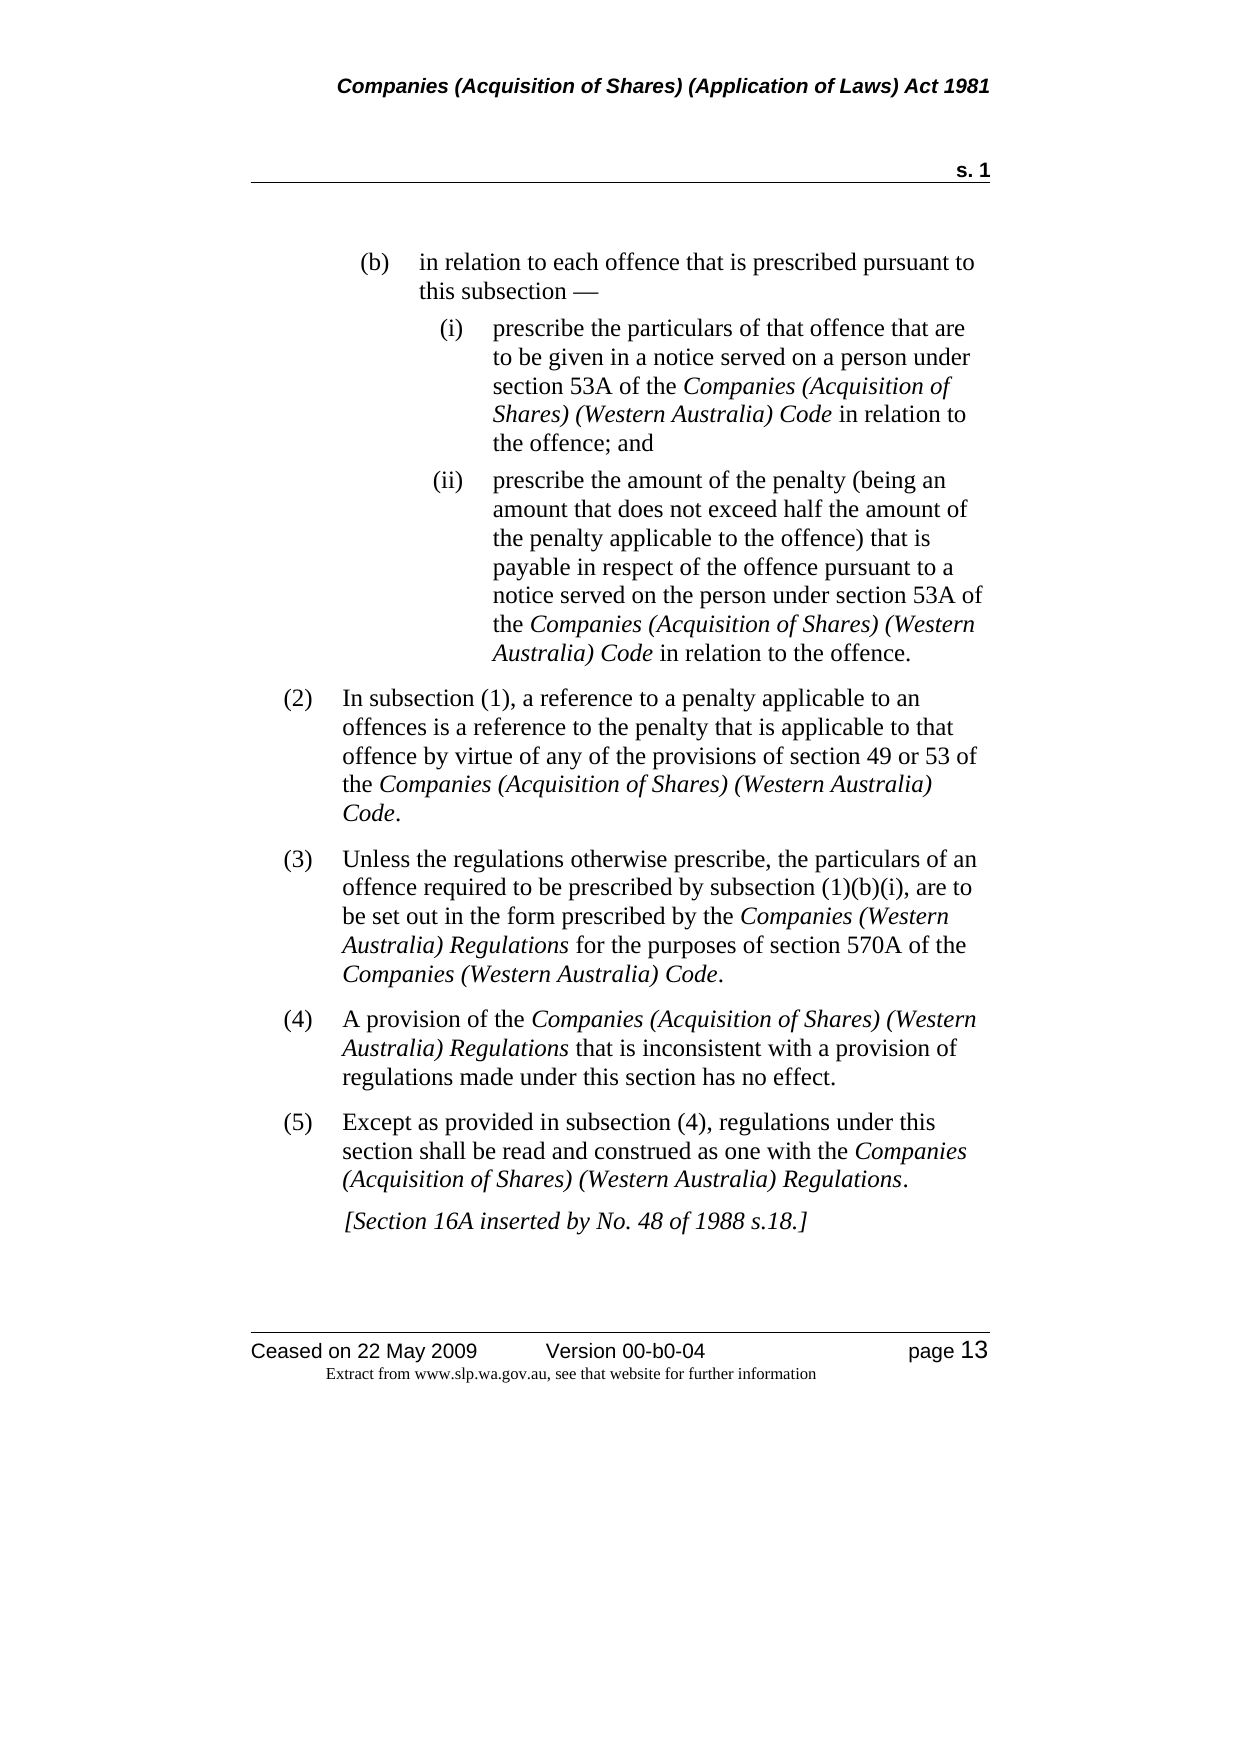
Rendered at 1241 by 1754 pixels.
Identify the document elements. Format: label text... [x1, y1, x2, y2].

text (2) In subsection (1), a reference to a penalty applicable to an offences is a reference to the penalty that is applicable to that offence by virtue of any of the provisions of section 49 or 53 of the Companies (Acquisition of Shares) (Western Australia) Code. [251, 683, 990, 827]
text (4) A provision of the Companies (Acquisition of Shares) (Western Australia) Regulations that is inconsistent with a provision of regulations made under this section has no effect. [251, 1004, 990, 1090]
text [Section 16A inserted by No. 48 of 1988 s.18.] [251, 1206, 990, 1234]
text (b) in relation to each offence that is prescribed pursuant to this subsection — [251, 247, 990, 305]
text (5) Except as provided in subsection (4), regulations under this section shall be read and construed as one with the Companies (Acquisition of Shares) (Western Australia) Regulations. [251, 1107, 990, 1193]
text (3) Unless the regulations otherwise prescribe, the particulars of an offence required to be prescribed by subsection (1)(b)(i), are to be set out in the form prescribed by the Companies (Western Australia) Regulations for the purposes of section 570A of the Companies (Western Australia) Code. [251, 844, 990, 987]
text (ii) prescribe the amount of the penalty (being an amount that does not exceed half the amount of the penalty applicable to the offence) that is payable in respect of the offence pursuant to a notice served on the person under section 53A of the Companies (Acquisition of Shares) (Western Australia) Code in relation to the offence. [251, 465, 990, 667]
text (i) prescribe the particulars of that offence that are to be given in a notice served on a person under section 53A of the Companies (Acquisition of Shares) (Western Australia) Code in relation to the offence; and [251, 313, 990, 457]
